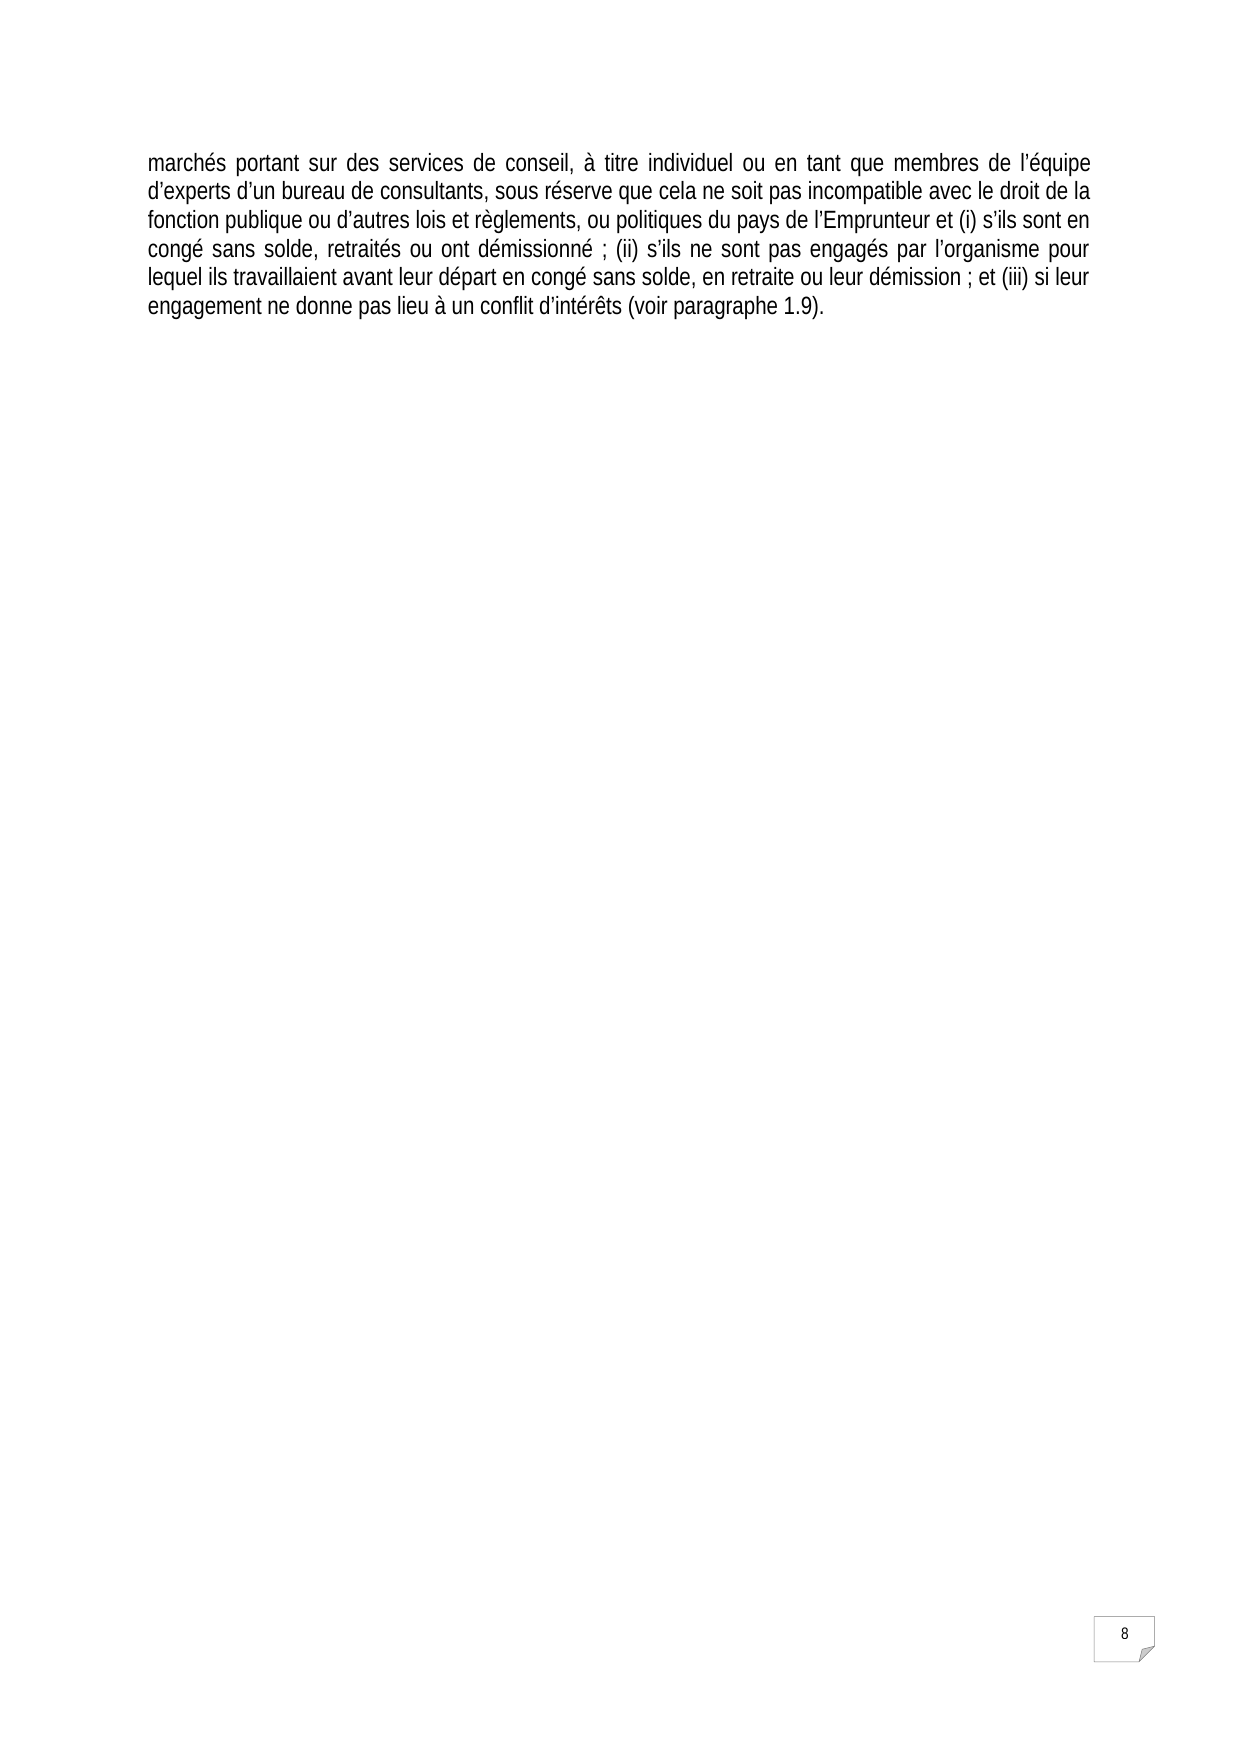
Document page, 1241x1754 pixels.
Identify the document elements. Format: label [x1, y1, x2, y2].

text [148, 148, 1093, 319]
